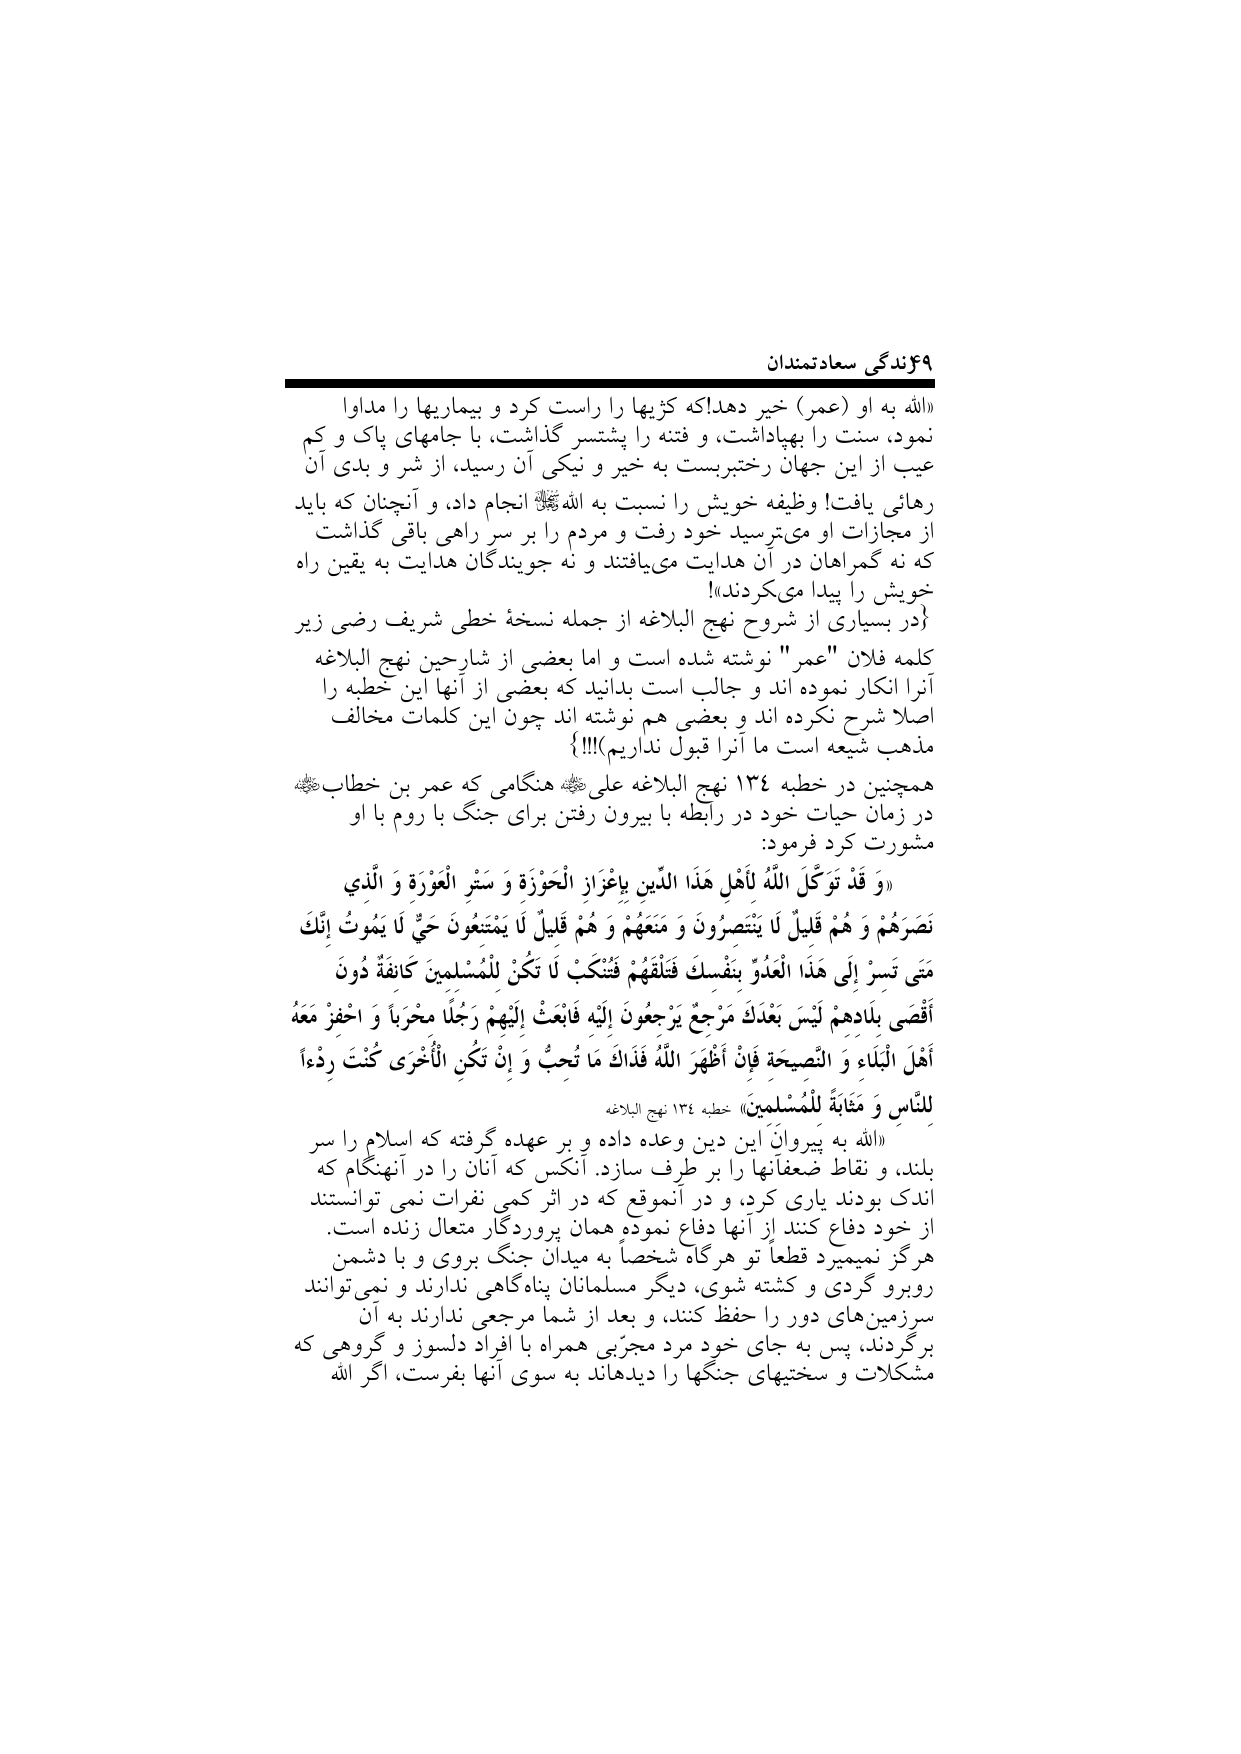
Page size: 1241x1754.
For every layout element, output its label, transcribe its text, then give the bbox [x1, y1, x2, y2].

text همچنین در خطبه 134 نهج البلاغه علی هنگامی که عمر بن خطاب در زمان حیات خود در رابطه با بیرون رفتن برای جنگ با روم با او مشورت کرد فرمود: [289, 765, 933, 861]
text {در بسیاری از شروح نهج البلاغه از جمله نسخۀ خطی شریف رضی زیر کلمه فلان "عمر" نوشته شده است و اما بعضی از شارحین نهج البلاغه آنرا انکار نموده اند و جالب است بدانید که بعضی از آنها این خطبه را اصلا شرح نکرده اند و بعضی هم نوشته اند چون این کلمات مخالف مذهب شیعه است ما آنرا قبول نداریم)!!!} [289, 609, 933, 765]
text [289, 1129, 933, 1392]
text «الله به او (عمر) خير دهد!كه كژيها را راست كرد و بيماريها را مداوا نمود، سنت را به‏پاداشت، و فتنه را پشت‏سر گذاشت، با جامه‏اى پاك و كم عيب از اين جهان رخت‏بربست ‏به خير و نيكى آن رسيد، از شر و بدى آن رهائى يافت! وظيفه خويش را نسبت به الله انجام داد، و آنچنان كه بايد از مجازات او مى‏ترسيد خود رفت و مردم را بر سر راهى باقى گذاشت كه نه گمراهان در آن هدايت مى‏يافتند و نه جويندگان هدايت ‏به يقين راه خويش را پيدا مى‏كردند»! [289, 396, 933, 609]
text «وَ قَدْ تَوَكَّلَ اللَّهُ لِأَهْلِ هَذَا الدِّينِ بِإِعْزَازِ الْحَوْزَةِ وَ سَتْرِ الْعَوْرَةِ وَ الَّذِي نَصَرَهُمْ وَ هُمْ قَلِيلٌ لَا يَنْتَصِرُونَ وَ مَنَعَهُمْ وَ هُمْ قَلِيلٌ لَا يَمْتَنِعُونَ حَيٌّ لَا يَمُوتُ إِنَّكَ مَتَى تَسِرْ إِلَى هَذَا الْعَدُوِّ بِنَفْسِكَ فَتَلْقَهُمْ فَتُنْكَبْ لَا تَكُنْ لِلْمُسْلِمِينَ كَانِفَةٌ دُونَ أَقْصَى بِلَادِهِمْ لَيْسَ بَعْدَكَ مَرْجِعٌ يَرْجِعُونَ إِلَيْهِ فَابْعَثْ إِلَيْهِمْ رَجُلًا مِحْرَباً وَ احْفِزْ مَعَهُ أَهْلَ الْبَلَاءِ وَ النَّصِيحَةِ فَإِنْ أَظْهَرَ اللَّهُ فَذَاكَ مَا تُحِبُّ وَ إِنْ تَكُنِ الْأُخْرَى كُنْتَ رِدْءاً لِلنَّاسِ وَ مَثَابَةً لِلْمُسْلِمِينَ» خطبه 134 نهج البلاغه [289, 861, 933, 1129]
